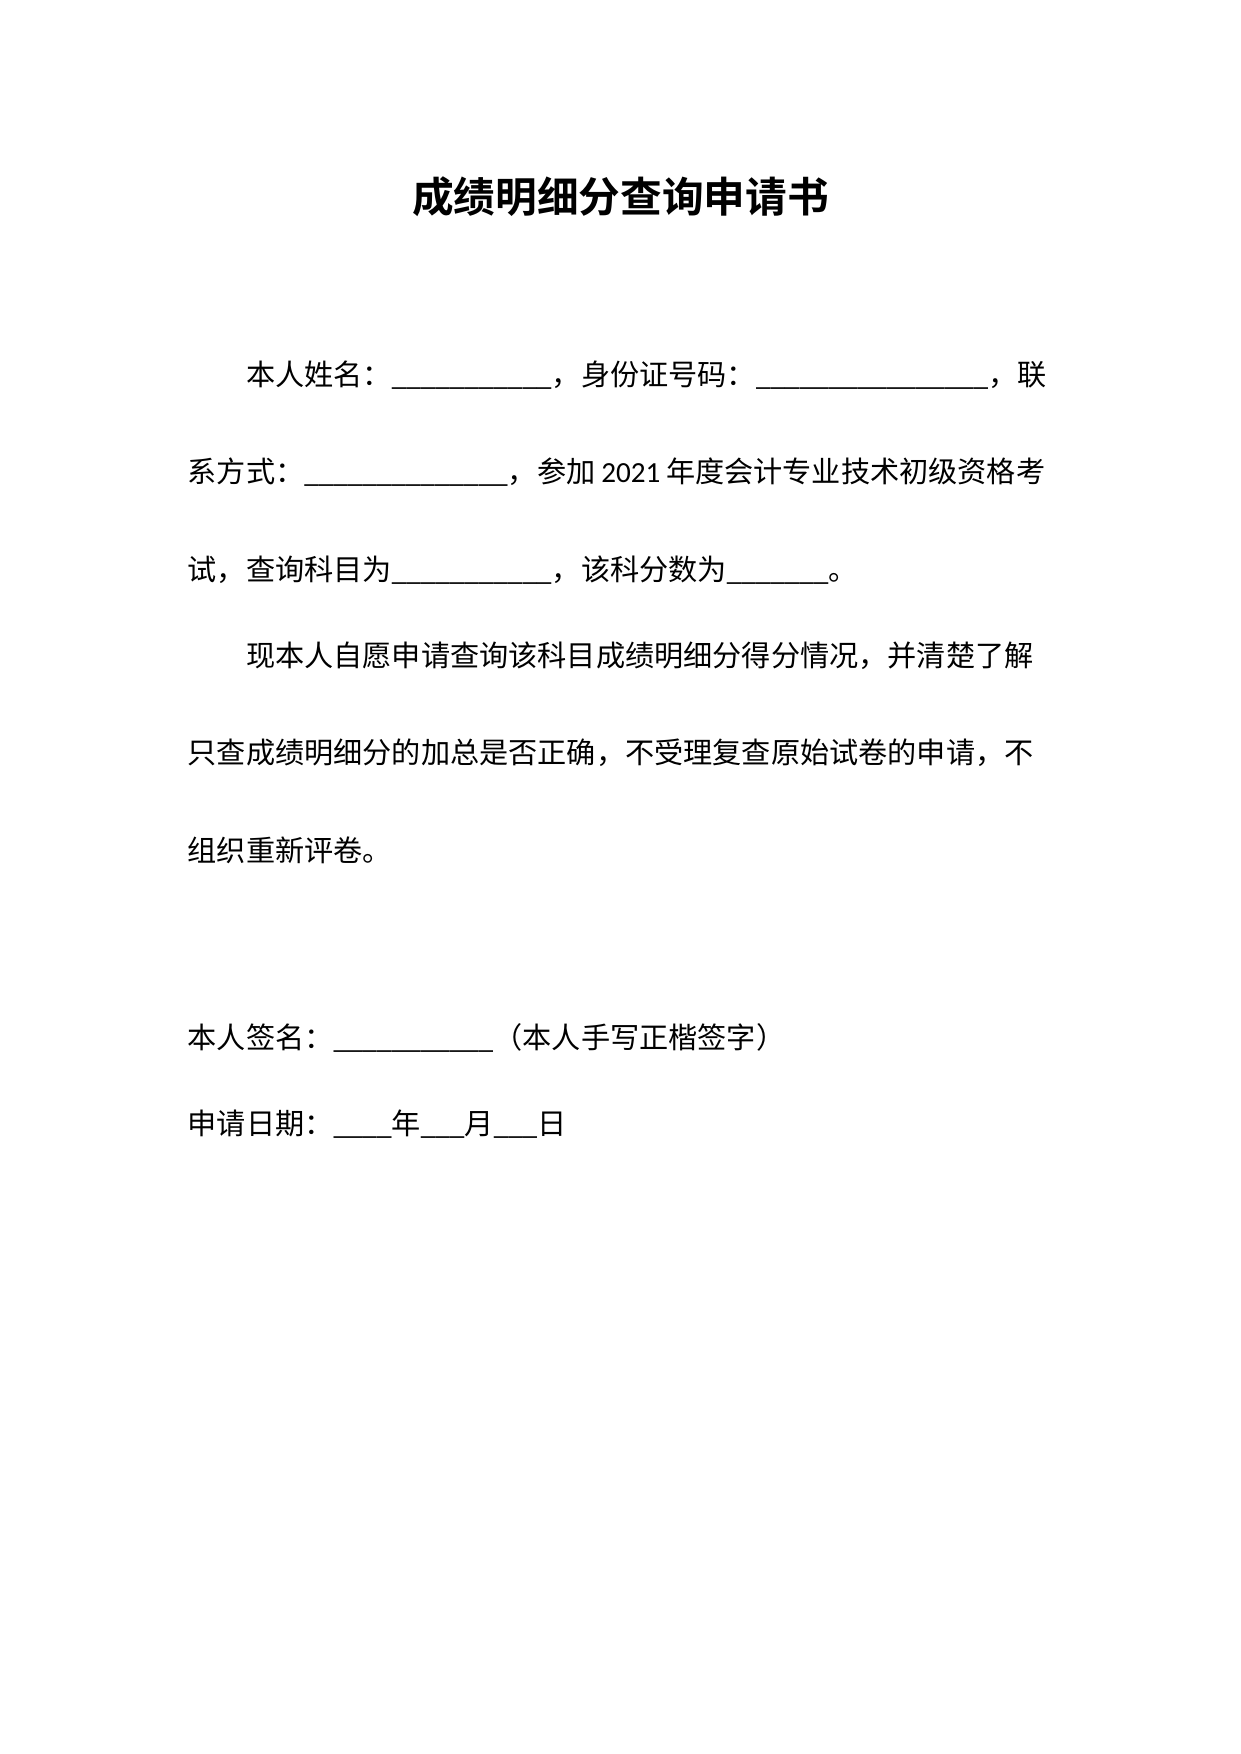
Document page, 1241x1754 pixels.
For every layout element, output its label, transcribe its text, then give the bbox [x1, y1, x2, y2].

list 成绩明细分查询申请书 [187, 162, 1053, 227]
list 本人签名：___________（本人手写正楷签字） [187, 1003, 1053, 1068]
list 现本人自愿申请查询该科目成绩明细分得分情况，并清楚了解只查成绩明细分的加总是否正确，不受理复查原始试卷的申请，不组织重新评卷。 [187, 621, 1053, 881]
list 申请日期：____年___月___日 [187, 1089, 1053, 1154]
list 本人姓名：___________，身份证号码：________________，联系方式：______________，参加2021年度会计专业技术初级资格考试，查询科目为___________，该科分数为_______。 [187, 340, 1053, 600]
